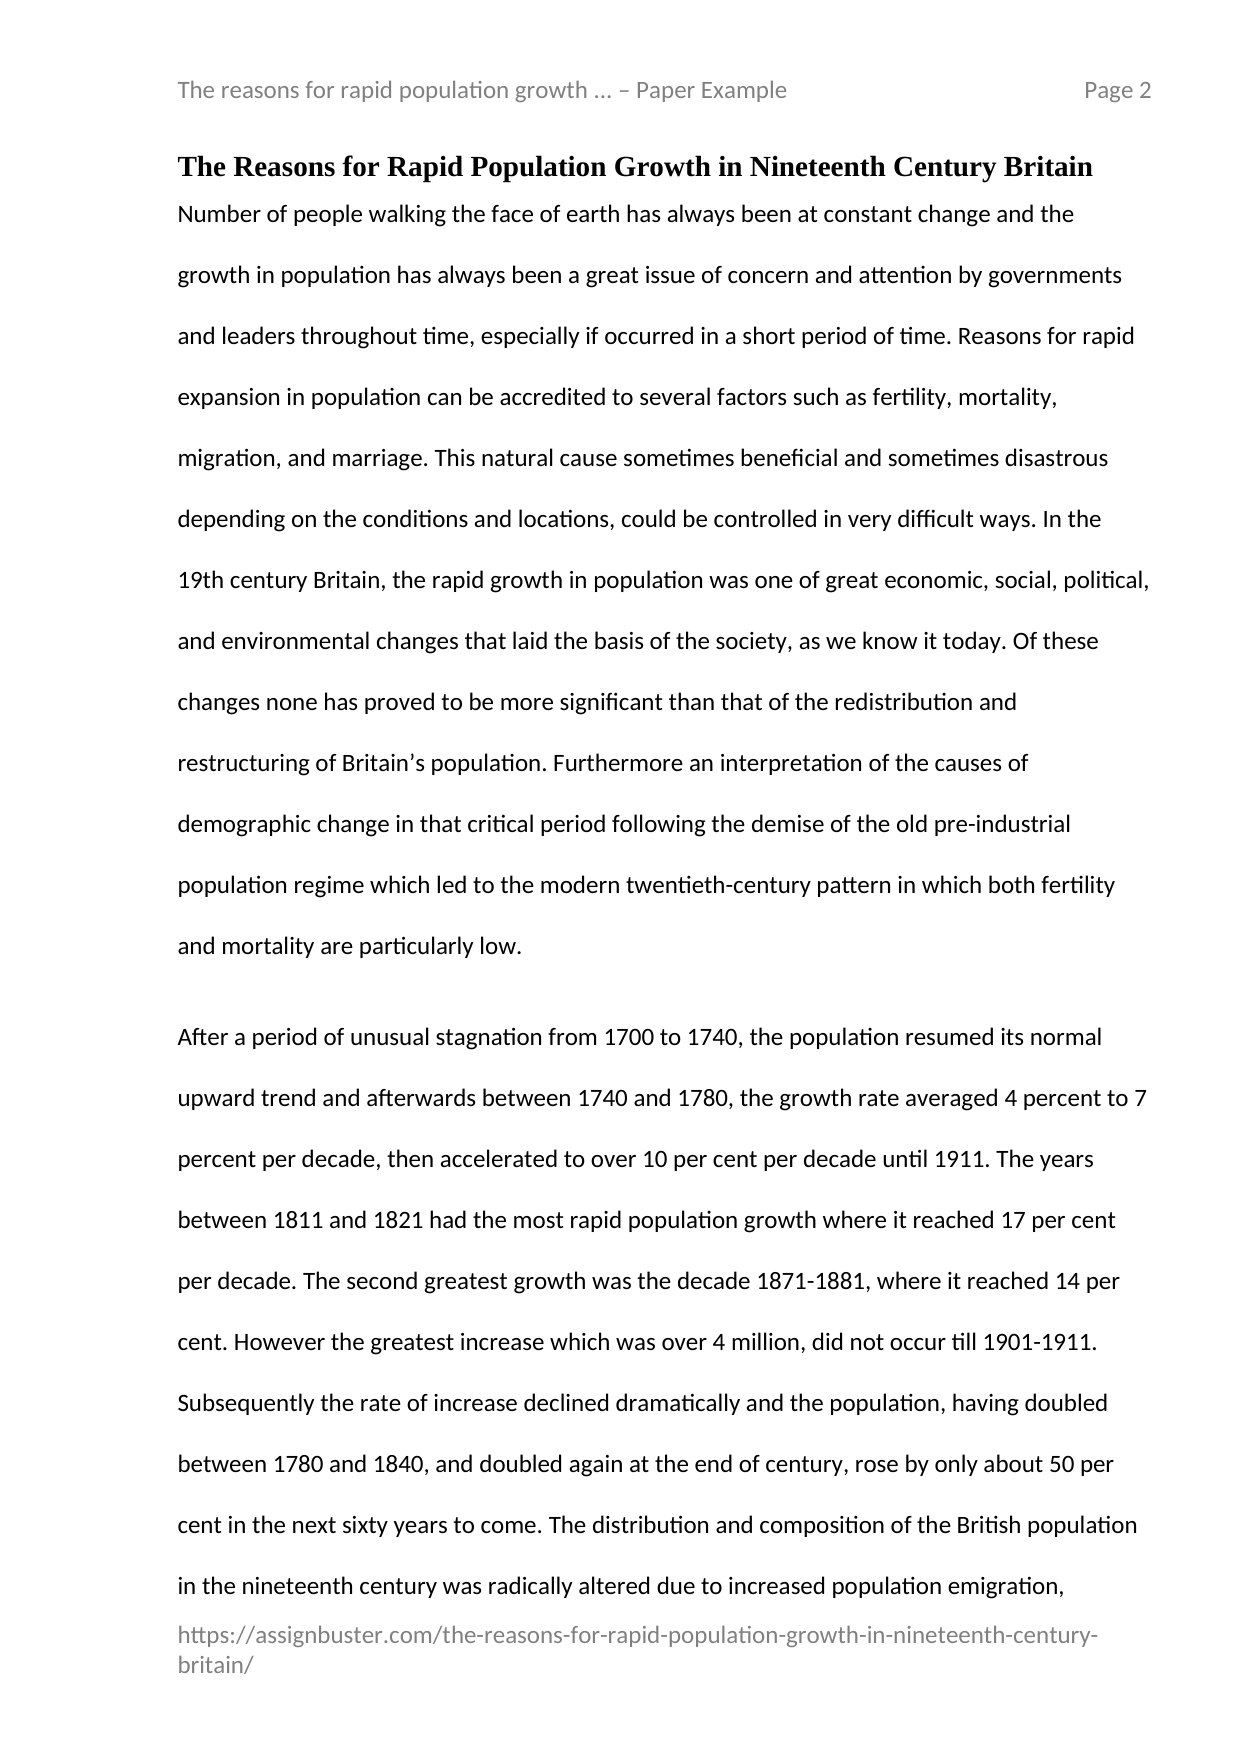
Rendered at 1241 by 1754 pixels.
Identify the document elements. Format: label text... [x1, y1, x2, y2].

text Number of people walking the face of earth has always been at constant change and the growth in population has always been a great issue of concern and attention by governments and leaders throughout time, especially if occurred in a short period of time. Reasons for rapid expansion in population can be accredited to several factors such as fertility, mortality, migration, and marriage. This natural cause sometimes beneficial and sometimes disastrous depending on the conditions and locations, could be controlled in very difficult ways. In the 19th century Britain, the rapid growth in population was one of great economic, social, political, and environmental changes that laid the basis of the society, as we know it today. Of these changes none has proved to be more significant than that of the redistribution and restructuring of Britain’s population. Furthermore an interpretation of the causes of demographic change in that critical period following the demise of the old pre-industrial population regime which led to the modern twentieth-century pattern in which both fertility and mortality are particularly low. [177, 198, 1152, 961]
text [177, 1021, 1152, 1601]
subtitle The Reasons for Rapid Population Growth in Nineteenth Century Britain [177, 149, 1152, 183]
